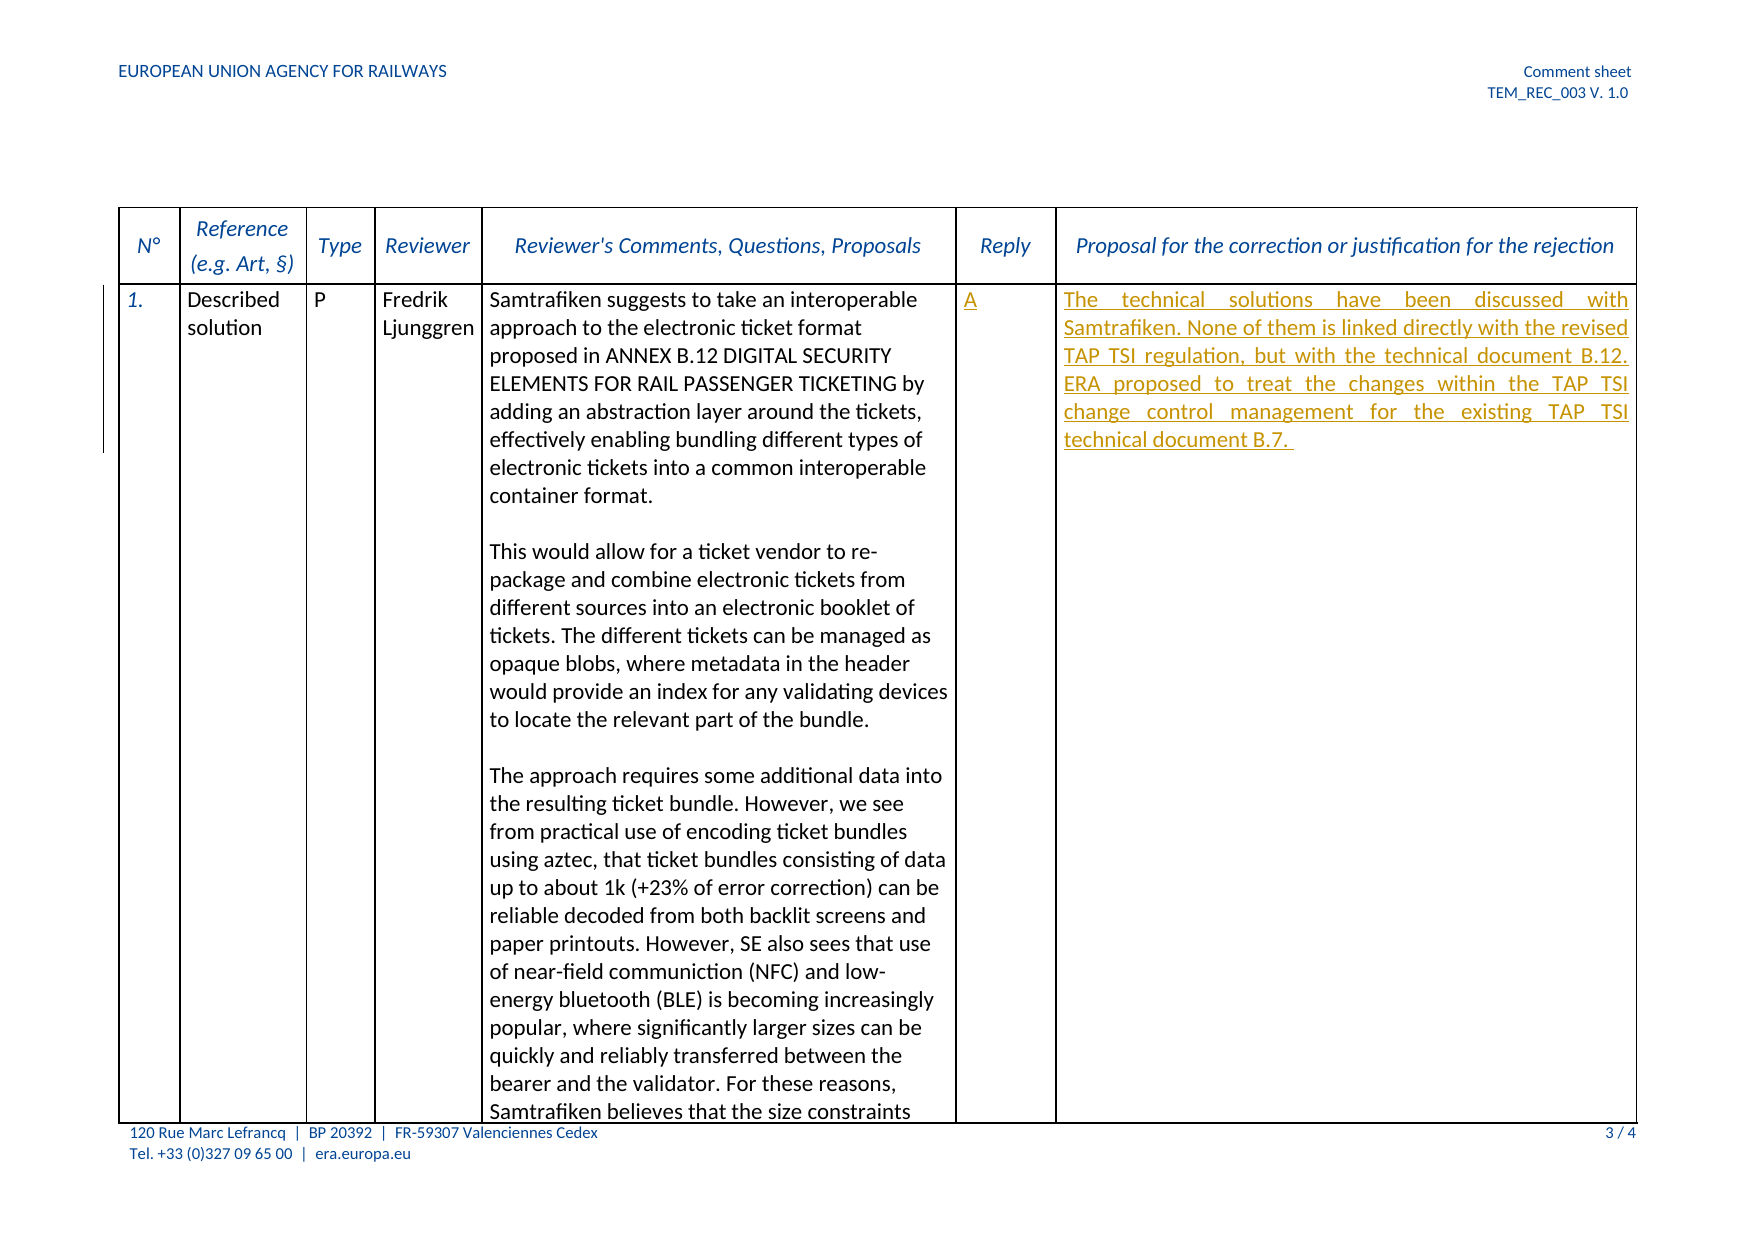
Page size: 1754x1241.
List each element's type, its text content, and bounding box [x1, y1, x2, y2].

table_cell [957, 285, 1055, 1122]
table_header N° [120, 208, 179, 283]
table_header Reviewer [376, 208, 481, 283]
table_header Type [307, 208, 374, 283]
table_cell 1. [120, 285, 179, 1122]
table_header Reference (e.g. Art, §) [181, 208, 306, 283]
table_header Proposal for the correction or justification for the rejection [1057, 208, 1636, 283]
table_cell P [307, 285, 374, 1122]
table_cell [1057, 285, 1636, 1122]
table_cell Fredrik Ljunggren [376, 285, 481, 1122]
table_cell Samtrafiken suggests to take an interoperable approach to the electronic ticket format proposed in ANNEX B.12 DIGITAL SECURITY ELEMENTS FOR RAIL PASSENGER TICKETING by adding an abstraction layer around the tickets, effectively enabling bundling different types of electronic tickets into a common interoperable container format. This would allow for a ticket vendor to re-package and combine electronic tickets from different sources into an electronic booklet of tickets. The different tickets can be managed as opaque blobs, where metadata in the header would provide an index for any validating devices to locate the relevant part of the bundle. The approach requires some additional data into the resulting ticket bundle. However, we see from practical use of encoding ticket bundles using aztec, that ticket bundles consisting of data up to about 1k (+23% of error correction) can be reliable decoded from both backlit screens and paper printouts. However, SE also sees that use of near-field communiction (NFC) and low-energy bluetooth (BLE) is becoming increasingly popular, where significantly larger sizes can be quickly and reliably transferred between the bearer and the validator. For these reasons, Samtrafiken believes that the size constraints can be relaxed to accommodate the abstraction layer required. We would be happy to further discuss the technical details of a ticket container, the encoding of such and our experiences from using this type technology within the public transport sector in Sweden. [483, 285, 955, 1122]
table_header Reviewer's Comments, Questions, Proposals [483, 208, 955, 283]
table_cell Described solution [181, 285, 306, 1122]
table_header Reply [957, 208, 1055, 283]
